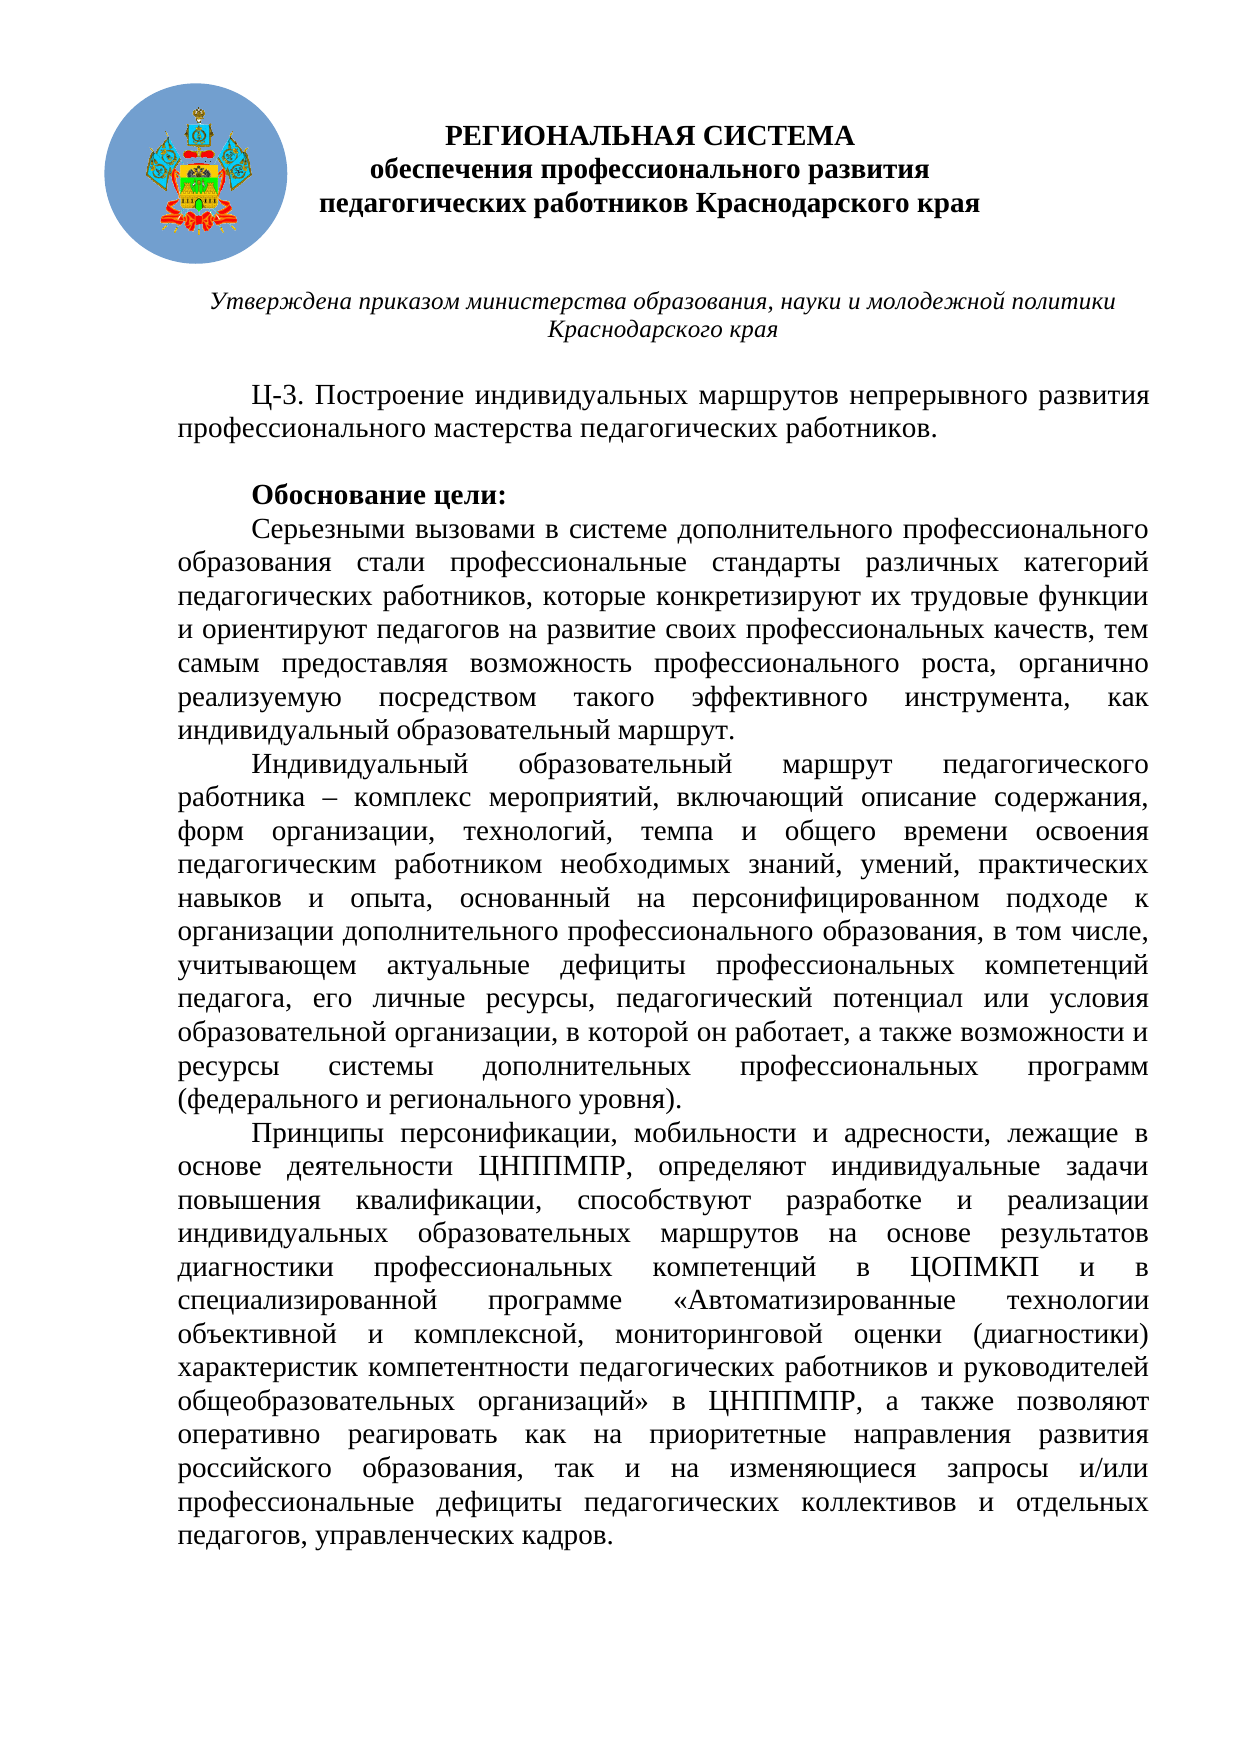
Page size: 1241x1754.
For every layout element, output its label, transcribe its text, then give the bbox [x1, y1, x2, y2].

text Принципы персонификации, мобильности и адресности, лежащие в основе деятельности ЦНППМПР, определяют индивидуальные задачи повышения квалификации, способствуют разработке и реализации индивидуальных образовательных маршрутов на основе результатов диагностики профессиональных компетенций в ЦОПМКП и в специализированной программе «Автоматизированные технологии объективной и комплексной, мониторинговой оценки (диагностики) характеристик компетентности педагогических работников и руководителей общеобразовательных организаций» в ЦНППМПР, а также позволяют оперативно реагировать как на приоритетные направления развития российского образования, так и на изменяющиеся запросы и/или профессиональные дефициты педагогических коллективов и отдельных педагогов, управленческих кадров. [177, 1115, 1149, 1551]
text Индивидуальный образовательный маршрут педагогического работника – комплекс мероприятий, включающий описание содержания, форм организации, технологий, темпа и общего времени освоения педагогическим работником необходимых знаний, умений, практических навыков и опыта, основанный на персонифицированном подходе к организации дополнительного профессионального образования, в том числе, учитывающем актуальные дефициты профессиональных компетенций педагога, его личные ресурсы, педагогический потенциал или условия образовательной организации, в которой он работает, а также возможности и ресурсы системы дополнительных профессиональных программ (федерального и регионального уровня). [177, 746, 1149, 1115]
text Серьезными вызовами в системе дополнительного профессионального образования стали профессиональные стандарты различных категорий педагогических работников, которые конкретизируют их трудовые функции и ориентируют педагогов на развитие своих профессиональных качеств, тем самым предоставляя возможность профессионального роста, органично реализуемую посредством такого эффективного инструмента, как индивидуальный образовательный маршрут. [177, 511, 1149, 746]
text Обоснование цели: [177, 477, 1152, 511]
picture [146, 106, 252, 235]
list обеспечения профессионального развития [285, 152, 1122, 185]
list педагогических работников Краснодарского края [276, 185, 1122, 219]
text Утверждена приказом министерства образования, науки и молодежной политики Краснодарского края [177, 286, 1152, 343]
list РЕГИОНАЛЬНАЯ СИСТЕМА [269, 118, 1122, 152]
text Ц-3. Построение индивидуальных маршрутов непрерывного развития профессионального мастерства педагогических работников. [177, 377, 1152, 444]
